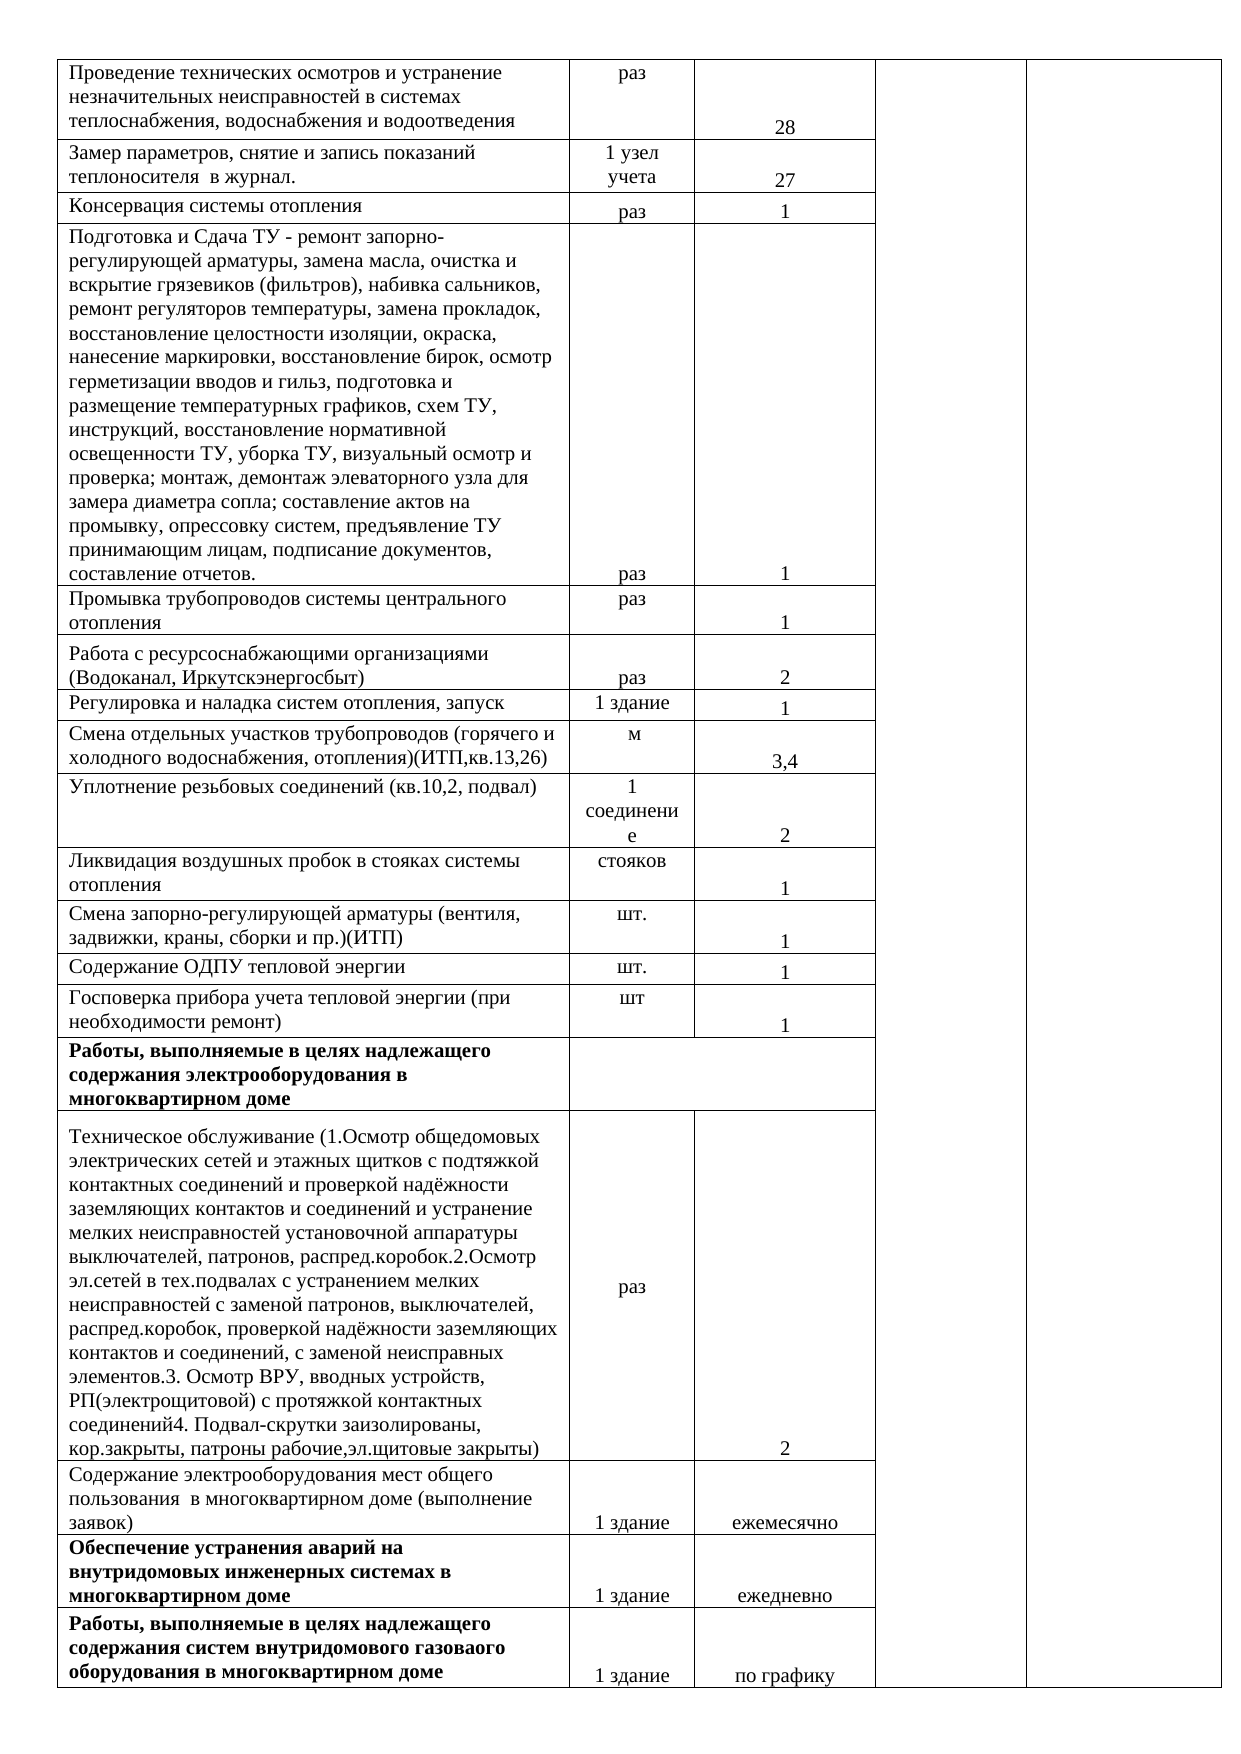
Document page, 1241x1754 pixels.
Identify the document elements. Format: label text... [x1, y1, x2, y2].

table_cell Содержание ОДПУ тепловой энергии [58, 954, 569, 984]
table_cell Техническое обслуживание (1.Осмотр общедомовых электрических сетей и этажных щитков с подтяжкой контактных соединений и проверкой надёжности заземляющих контактов и соединений и устранение мелких неисправностей установочной аппаратуры выключателей, патронов, распред.коробок.2.Осмотр эл.сетей в тех.подвалах с устранением мелких неисправностей с заменой патронов, выключателей, распред.коробок, проверкой надёжности заземляющих контактов и соединений, с заменой неисправных элементов.3. Осмотр ВРУ, вводных устройств, РП(электрощитовой) с протяжкой контактных соединений4. Подвал-скрутки заизолированы, кор.закрыты, патроны рабочие,эл.щитовые закрыты) [58, 1111, 569, 1460]
table_cell раз [570, 224, 694, 585]
table_cell шт. [570, 954, 694, 984]
table_cell Работы, выполняемые в целях надлежащего содержания электрооборудования в многоквартирном доме [58, 1038, 569, 1110]
table_cell Регулировка и наладка систем отопления, запуск [58, 690, 569, 720]
table_cell раз [570, 193, 694, 223]
table_cell 1 [695, 690, 875, 720]
table_cell Смена отдельных участков трубопроводов (горячего и холодного водоснабжения, отопления)(ИТП,кв.13,26) [58, 721, 569, 773]
table_cell 2 [695, 774, 875, 847]
table_cell по графику [695, 1608, 875, 1687]
table_cell Подготовка и Сдача ТУ - ремонт запорно-регулирующей арматуры, замена масла, очистка и вскрытие грязевиков (фильтров), набивка сальников, ремонт регуляторов температуры, замена прокладок, восстановление целостности изоляции, окраска, нанесение маркировки, восстановление бирок, осмотр герметизации вводов и гильз, подготовка и размещение температурных графиков, схем ТУ, инструкций, восстановление нормативной освещенности ТУ, уборка ТУ, визуальный осмотр и проверка; монтаж, демонтаж элеваторного узла для замера диаметра сопла; составление актов на промывку, опрессовку систем, предъявление ТУ принимающим лицам, подписание документов, составление отчетов. [58, 224, 569, 585]
table_cell 1 [695, 985, 875, 1037]
table_cell раз [570, 60, 694, 139]
table_cell 1 здание [570, 1461, 694, 1534]
table_cell Работы, выполняемые в целях надлежащего содержания систем внутридомового газоваого оборудования в многоквартирном доме [58, 1608, 569, 1687]
table_cell 1 здание [570, 1535, 694, 1607]
table_cell 1 [695, 954, 875, 984]
table_cell 1 [695, 901, 875, 953]
table_cell шт. [570, 901, 694, 953]
table_cell 1 [695, 848, 875, 900]
table_cell 1 [695, 586, 875, 634]
table_cell Работа с ресурсоснабжающими организациями (Водоканал, Иркутскэнергосбыт) [58, 635, 569, 689]
table_cell 27 [695, 140, 875, 192]
table_cell 1 [695, 193, 875, 223]
table_cell 1 здание [570, 1608, 694, 1687]
table_cell 1 соединение [570, 774, 694, 847]
table_cell ежедневно [695, 1535, 875, 1607]
table_cell 1 узел учета [570, 140, 694, 192]
table_cell м [570, 721, 694, 773]
table_cell Уплотнение резьбовых соединений (кв.10,2, подвал) [58, 774, 569, 847]
table_cell [570, 1038, 875, 1110]
table_cell Ликвидация воздушных пробок в стояках системы отопления [58, 848, 569, 900]
table_cell шт [570, 985, 694, 1037]
table_cell 1 [695, 224, 875, 585]
table_cell Содержание электрооборудования мест общего пользования в многоквартирном доме (выполнение заявок) [58, 1461, 569, 1534]
table_cell Проведение технических осмотров и устранение незначительных неисправностей в системах теплоснабжения, водоснабжения и водоотведения [58, 60, 569, 139]
table_cell стояков [570, 848, 694, 900]
table_cell 2 [695, 635, 875, 689]
table_cell ежемесячно [695, 1461, 875, 1534]
table_cell 3,4 [695, 721, 875, 773]
table_cell Замер параметров, снятие и запись показаний теплоносителя в журнал. [58, 140, 569, 192]
table_cell Обеспечение устранения аварий на внутридомовых инженерных системах в многоквартирном доме [58, 1535, 569, 1607]
table_cell Промывка трубопроводов системы центрального отопления [58, 586, 569, 634]
table_cell Госповерка прибора учета тепловой энергии (при необходимости ремонт) [58, 985, 569, 1037]
table_cell 28 [695, 60, 875, 139]
table_cell Смена запорно-регулирующей арматуры (вентиля, задвижки, краны, сборки и пр.)(ИТП) [58, 901, 569, 953]
table_cell раз [570, 586, 694, 634]
table_cell 1 здание [570, 690, 694, 720]
table_cell Консервация системы отопления [58, 193, 569, 223]
table_cell раз [570, 1111, 694, 1460]
table_cell 2 [695, 1111, 875, 1460]
table_cell раз [570, 635, 694, 689]
